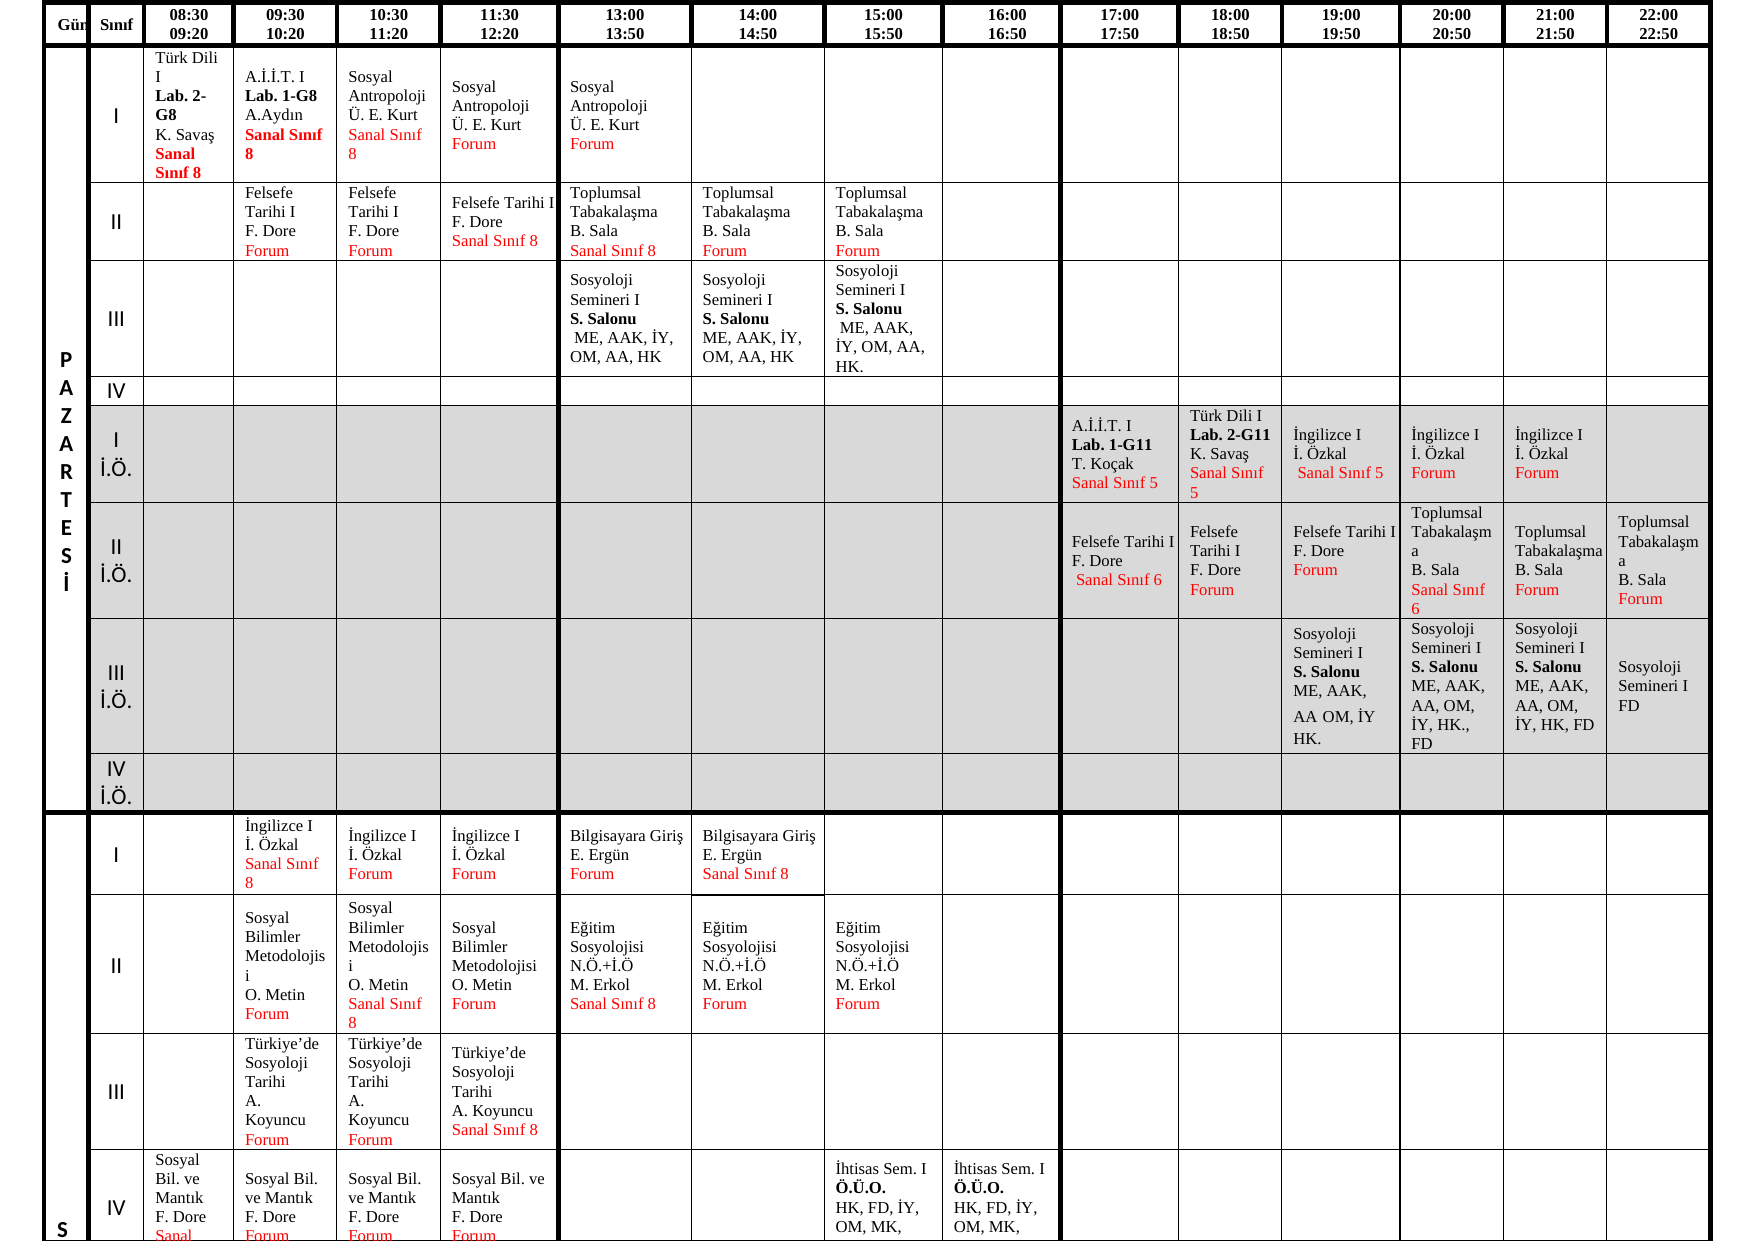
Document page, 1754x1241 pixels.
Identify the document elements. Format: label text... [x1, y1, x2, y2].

table_cell Sosyoloji Semineri I S. Salonu ME, AAK, İY, OM, AA, HK [561, 261, 691, 376]
table_cell Sosyal Antropoloji Ü. E. Kurt Forum [561, 48, 691, 182]
table_cell III [91, 1034, 143, 1148]
table_cell Sosyal Bil. ve Mantık F. Dore Sanal Sınıf 8 [144, 1150, 233, 1240]
table_cell [441, 754, 556, 810]
table_cell [441, 406, 556, 502]
table_cell [943, 895, 1058, 1032]
table_cell [234, 406, 336, 502]
table_cell Sosyal Antropoloji Ü. E. Kurt Sanal Sınıf 8 [337, 48, 440, 182]
table_cell I [91, 815, 143, 894]
table_header 15:00 15:50 [827, 5, 940, 43]
table_cell [1179, 261, 1281, 376]
table_cell A.İ.İ.T. I Lab. 1-G8 A.Aydın Sanal Sınıf 8 [234, 48, 336, 182]
table_cell [1504, 48, 1606, 182]
table_cell [1063, 1034, 1178, 1148]
table_cell [1504, 183, 1606, 259]
table_cell [825, 754, 942, 810]
table_cell Türkiye’de Sosyoloji Tarihi A. Koyuncu Sanal Sınıf 8 [441, 1034, 556, 1148]
table_cell [1607, 183, 1708, 259]
table_cell [1179, 815, 1281, 894]
table_cell [1179, 1034, 1281, 1148]
table_cell [1504, 377, 1606, 405]
table_cell [825, 1034, 942, 1148]
table_cell Türk Dili I Lab. 2-G11 K. Savaş Sanal Sınıf 5 [1179, 406, 1281, 502]
table_cell [825, 406, 942, 502]
table_header 10:30 11:20 [339, 5, 438, 43]
table_cell Felsefe Tarihi I F. Dore Forum [1179, 503, 1281, 618]
table_cell [1401, 261, 1503, 376]
table_cell II İ.Ö. [91, 503, 143, 618]
table_cell [1607, 48, 1708, 182]
table_cell [943, 619, 1058, 753]
table_cell [1504, 815, 1606, 894]
table_cell [1063, 377, 1178, 405]
table_cell [441, 619, 556, 753]
table_cell [1607, 377, 1708, 405]
table_cell A.İ.İ.T. I Lab. 1-G11 T. Koçak Sanal Sınıf 5 [1063, 406, 1178, 502]
table_cell Sosyoloji Semineri I S. Salonu ME, AAK, AA OM, İY HK. [1282, 619, 1399, 753]
table_cell IV [91, 1150, 143, 1240]
table_header 09:30 10:20 [236, 5, 335, 43]
table_cell [1179, 48, 1281, 182]
table_cell [144, 815, 233, 894]
table_cell [1179, 895, 1281, 1032]
table_cell [234, 503, 336, 618]
table_cell [825, 815, 942, 894]
table_cell [144, 406, 233, 502]
table_cell [1063, 183, 1178, 259]
table_header 19:00 19:50 [1284, 5, 1398, 43]
table_cell [1401, 1034, 1503, 1148]
table_cell [234, 261, 336, 376]
table_cell [1063, 1150, 1178, 1240]
table_cell [692, 377, 824, 405]
table_cell [561, 1150, 691, 1240]
table_cell Türk Dili I Lab. 2-G8 K. Savaş Sanal Sınıf 8 [144, 48, 233, 182]
table_cell Eğitim Sosyolojisi N.Ö.+İ.Ö M. Erkol Sanal Sınıf 8 [561, 895, 691, 1032]
table_cell [144, 895, 233, 1032]
table_cell [692, 48, 824, 182]
table_cell P A Z A R T E S İ [46, 48, 86, 810]
table_cell [1282, 48, 1399, 182]
table_cell [1282, 815, 1399, 894]
table_cell [561, 406, 691, 502]
table_cell II [91, 895, 143, 1032]
table_cell [1504, 1150, 1606, 1240]
table_cell Sosyoloji Semineri I S. Salonu ME, AAK, İY, OM, AA, HK [692, 261, 824, 376]
table_cell [144, 377, 233, 405]
table_cell I İ.Ö. [91, 406, 143, 502]
table_cell [234, 619, 336, 753]
table_cell [1063, 619, 1178, 753]
table_cell [144, 619, 233, 753]
table_cell [1179, 1150, 1281, 1240]
table_cell II [91, 183, 143, 259]
table_cell [943, 406, 1058, 502]
table_cell Felsefe Tarihi I F. Dore Forum [234, 183, 336, 259]
table_cell IV İ.Ö. [91, 754, 143, 810]
table_cell Felsefe Tarihi I F. Dore Forum [1282, 503, 1399, 618]
table_cell [1282, 754, 1399, 810]
table_cell Sosyoloji Semineri I S. Salonu ME, AAK, AA, OM, İY, HK, FD [1504, 619, 1606, 753]
table_cell [1607, 754, 1708, 810]
table_cell [337, 261, 440, 376]
table_header 21:00 21:50 [1506, 5, 1605, 43]
table_cell İngilizce I İ. Özkal Forum [441, 815, 556, 894]
table_cell [943, 754, 1058, 810]
table_cell [692, 1034, 824, 1148]
table_cell [1607, 261, 1708, 376]
table_cell [1282, 1034, 1399, 1148]
table_cell Toplumsal Tabakalaşma B. Sala Forum [692, 183, 824, 259]
table_cell [825, 503, 942, 618]
table_header Gün [46, 5, 86, 43]
table_cell Toplumsal Tabakalaşma B. Sala Sanal Sınıf 8 [561, 183, 691, 259]
table_cell Sosyal Bilimler Metodolojisi O. Metin Sanal Sınıf 8 [337, 895, 440, 1032]
table_cell [441, 377, 556, 405]
table_cell [1401, 754, 1503, 810]
table_cell Türkiye’de Sosyoloji Tarihi A. Koyuncu Forum [234, 1034, 336, 1148]
table_cell Eğitim Sosyolojisi N.Ö.+İ.Ö M. Erkol Forum [692, 896, 824, 1032]
table_cell [561, 503, 691, 618]
table_cell Sosyal Bil. ve Mantık F. Dore Forum [337, 1150, 440, 1240]
table_cell [1504, 895, 1606, 1032]
table_cell İngilizce I İ. Özkal Sanal Sınıf 8 [234, 815, 336, 894]
table_header 11:30 12:20 [443, 5, 556, 43]
table_cell I [91, 48, 143, 182]
table_cell [1282, 895, 1399, 1032]
table_header 20:00 20:50 [1402, 5, 1501, 43]
table_cell İhtisas Sem. I Ö.Ü.O. HK, FD, İY, OM, MK, AA. [825, 1150, 942, 1240]
table_cell S A L I [46, 815, 86, 1240]
table_header 08:30 09:20 [146, 5, 231, 43]
table_cell [561, 377, 691, 405]
table_cell [1179, 377, 1281, 405]
table_cell [1179, 619, 1281, 753]
table_cell [692, 503, 824, 618]
table_cell Sosyal Bilimler Metodolojisi O. Metin Forum [234, 895, 336, 1032]
table_cell [337, 619, 440, 753]
table_cell Sosyoloji Semineri I FD [1607, 619, 1708, 753]
table_cell Sosyal Bil. ve Mantık F. Dore Forum [234, 1150, 336, 1240]
table_cell [144, 1034, 233, 1148]
table_cell [692, 406, 824, 502]
table_cell İngilizce I İ. Özkal Forum [1401, 406, 1503, 502]
table_cell Toplumsal Tabakalaşma B. Sala Sanal Sınıf 6 [1401, 503, 1503, 618]
table_cell [1401, 48, 1503, 182]
table_cell [1401, 1150, 1503, 1240]
table_cell [692, 1150, 824, 1240]
table_cell [1063, 48, 1178, 182]
table_cell [1063, 895, 1178, 1032]
table_cell [1504, 261, 1606, 376]
table_cell [943, 377, 1058, 405]
table_cell [943, 183, 1058, 259]
table_cell [1401, 183, 1503, 259]
table_cell [1179, 183, 1281, 259]
table_cell [561, 1034, 691, 1148]
table_cell [234, 754, 336, 810]
table_cell III İ.Ö. [91, 619, 143, 753]
table_cell [1282, 183, 1399, 259]
table_cell [561, 619, 691, 753]
table_cell [1401, 815, 1503, 894]
table_cell Sosyoloji Semineri I S. Salonu ME, AAK, AA, OM, İY, HK., FD [1401, 619, 1503, 753]
table_cell [1607, 815, 1708, 894]
table_cell [943, 815, 1058, 894]
table_cell Eğitim Sosyolojisi N.Ö.+İ.Ö M. Erkol Forum [825, 895, 942, 1032]
table_cell [1282, 1150, 1399, 1240]
table_cell [144, 754, 233, 810]
table_cell İhtisas Sem. I Ö.Ü.O. HK, FD, İY, OM, MK, AA. [943, 1150, 1058, 1240]
table_header Sınıf [91, 5, 142, 43]
table_cell Felsefe Tarihi I F. Dore Sanal Sınıf 6 [1063, 503, 1178, 618]
table_cell [441, 261, 556, 376]
table_cell [943, 48, 1058, 182]
table_cell [1063, 815, 1178, 894]
table_cell III [91, 261, 143, 376]
table_cell İngilizce I İ. Özkal Forum [337, 815, 440, 894]
table_cell [1282, 377, 1399, 405]
table_cell Felsefe Tarihi I F. Dore Forum [337, 183, 440, 259]
table_cell [144, 261, 233, 376]
table_cell Sosyal Antropoloji Ü. E. Kurt Forum [441, 48, 556, 182]
table_cell [1607, 1034, 1708, 1148]
table_cell Türkiye’de Sosyoloji Tarihi A. Koyuncu Forum [337, 1034, 440, 1148]
table_cell [337, 754, 440, 810]
table_cell [1607, 895, 1708, 1032]
table_cell [1607, 1150, 1708, 1240]
table_cell [337, 377, 440, 405]
table_cell [337, 503, 440, 618]
table_cell [1063, 754, 1178, 810]
table_cell [692, 619, 824, 753]
table_cell Bilgisayara Giriş E. Ergün Forum [561, 815, 691, 894]
table_header 22:00 22:50 [1609, 5, 1708, 43]
table_header 13:00 13:50 [561, 5, 689, 43]
table_cell Toplumsal Tabakalaşma B. Sala Forum [825, 183, 942, 259]
table_header 18:00 18:50 [1181, 5, 1280, 43]
table_cell [337, 406, 440, 502]
table_header 14:00 14:50 [694, 5, 822, 43]
table_cell [1401, 377, 1503, 405]
table_cell [943, 503, 1058, 618]
table_cell [943, 1034, 1058, 1148]
table_cell [825, 48, 942, 182]
table_cell [1504, 1034, 1606, 1148]
table_cell [144, 183, 233, 259]
table_cell Felsefe Tarihi I F. Dore Sanal Sınıf 8 [441, 183, 556, 259]
table_cell Bilgisayara Giriş E. Ergün Sanal Sınıf 8 [692, 815, 824, 894]
table_cell İngilizce I İ. Özkal Forum [1504, 406, 1606, 502]
table_cell Toplumsal Tabakalaşma B. Sala Forum [1504, 503, 1606, 618]
table_cell [1401, 895, 1503, 1032]
table_cell Sosyal Bil. ve Mantık F. Dore Forum [441, 1150, 556, 1240]
table_cell [825, 377, 942, 405]
table_cell [943, 261, 1058, 376]
table_cell [441, 503, 556, 618]
table_cell [825, 619, 942, 753]
table_cell [1063, 261, 1178, 376]
table_header 16:00 16:50 [945, 5, 1058, 43]
table_cell [1282, 261, 1399, 376]
table_cell [561, 754, 691, 810]
table_cell İngilizce I İ. Özkal Sanal Sınıf 5 [1282, 406, 1399, 502]
table_cell [1607, 406, 1708, 502]
table_cell IV [91, 377, 143, 405]
table_cell [144, 503, 233, 618]
table_cell [1504, 754, 1606, 810]
table_cell [692, 754, 824, 810]
table_cell Sosyoloji Semineri I S. Salonu ME, AAK, İY, OM, AA, HK. [825, 261, 942, 376]
table_cell Sosyal Bilimler Metodolojisi O. Metin Forum [441, 895, 556, 1032]
table_cell [1179, 754, 1281, 810]
table_cell [234, 377, 336, 405]
table_header 17:00 17:50 [1063, 5, 1176, 43]
table_cell Toplumsal Tabakalaşma B. Sala Forum [1607, 503, 1708, 618]
